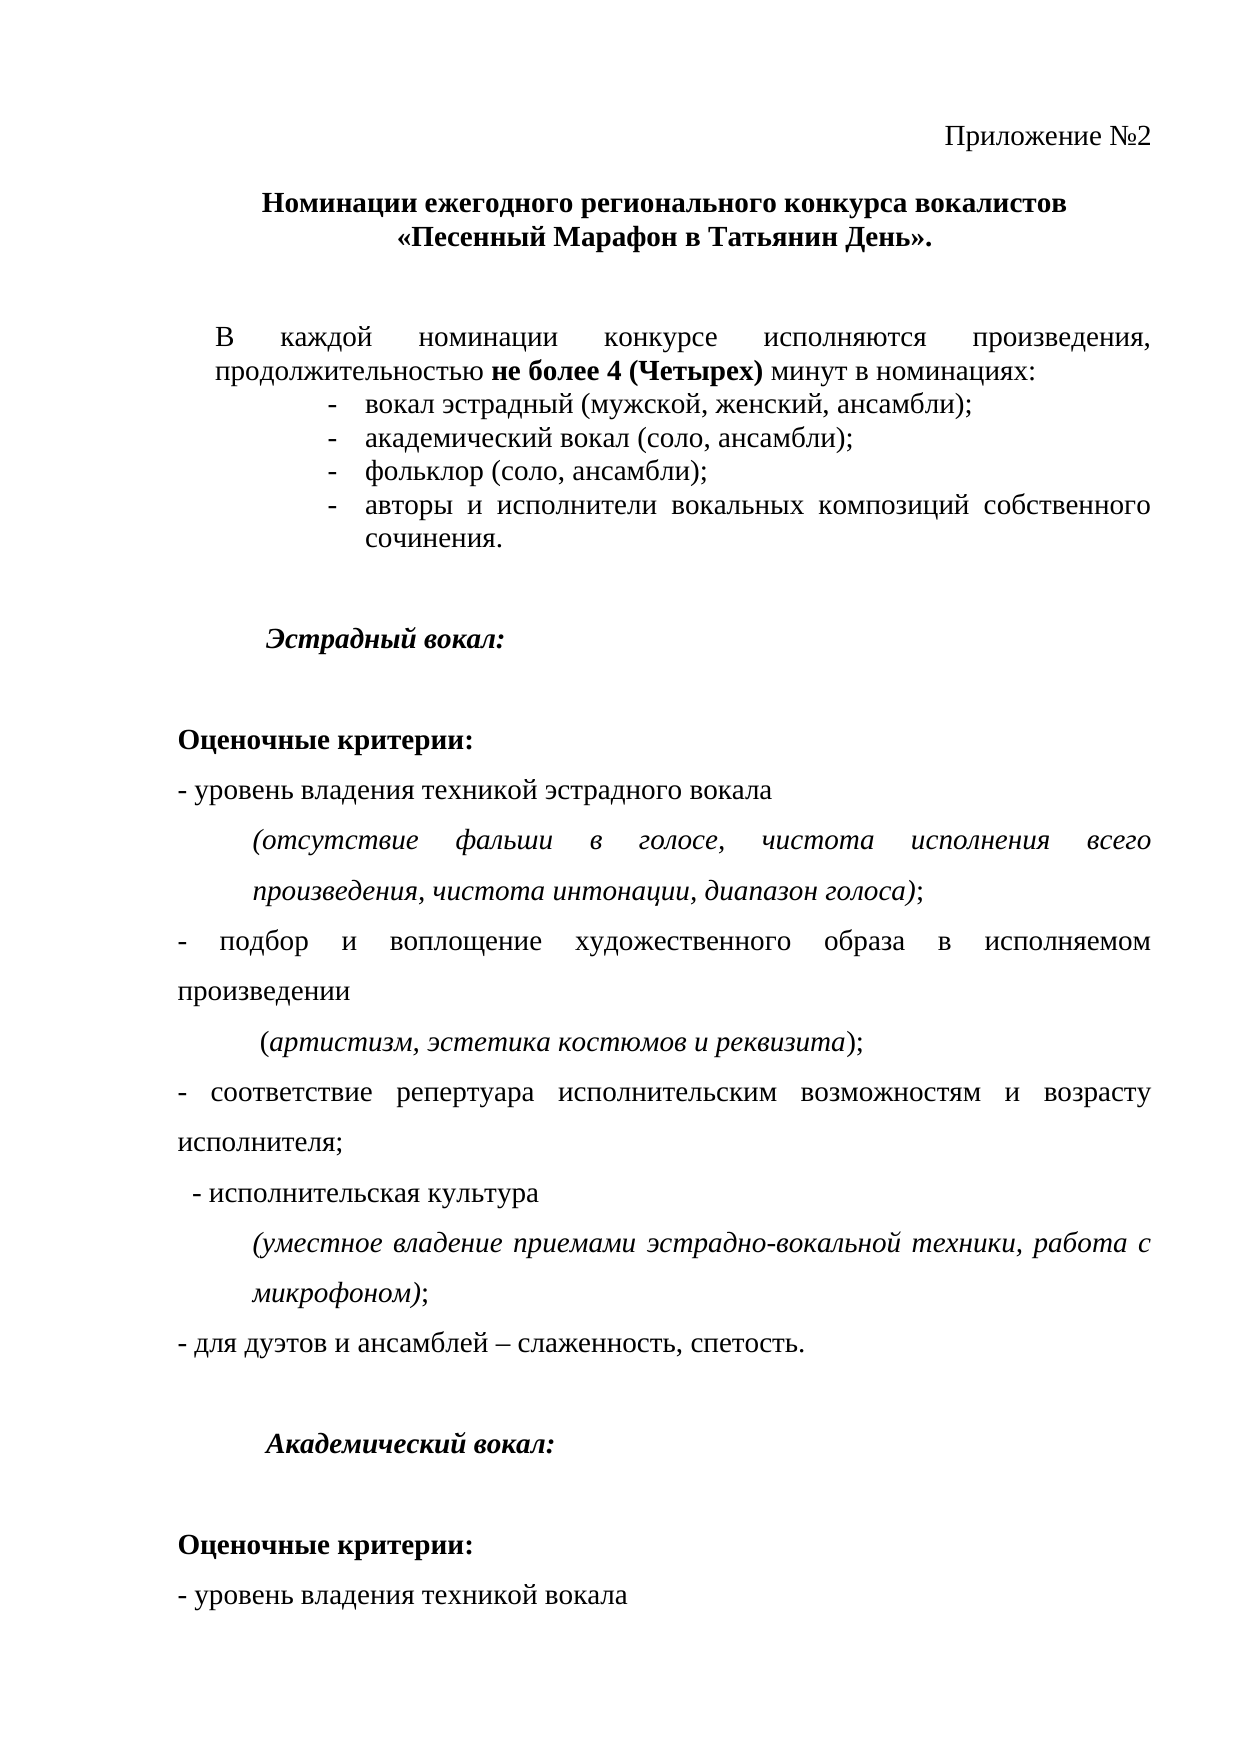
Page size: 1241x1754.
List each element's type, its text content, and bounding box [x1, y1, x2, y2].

text - соответствие репертуара исполнительским возможностям и возрасту исполнителя; [177, 1074, 1152, 1158]
text Академический вокал: [177, 1426, 1152, 1460]
text - уровень владения техникой вокала [177, 1577, 1152, 1611]
text Оценочные критерии: [177, 722, 1152, 755]
list академический вокал (соло, ансамбли); [327, 420, 1152, 453]
list (артистизм, эстетика костюмов и реквизита); [252, 1024, 1152, 1057]
list фольклор (соло, ансамбли); [327, 453, 1152, 487]
text Оценочные критерии: [177, 1527, 1152, 1560]
list авторы и исполнители вокальных композиций собственного сочинения. [327, 487, 1152, 554]
text Эстрадный вокал: [177, 621, 1152, 655]
text - исполнительская культура [177, 1175, 1152, 1208]
text Номинации ежегодного регионального конкурса вокалистов [177, 185, 1152, 219]
text - для дуэтов и ансамблей – слаженность, спетость. [177, 1326, 1152, 1359]
list вокал эстрадный (мужской, женский, ансамбли); [327, 386, 1152, 420]
text Приложение №2 [177, 118, 1152, 152]
text - уровень владения техникой эстрадного вокала [177, 772, 1152, 806]
text В каждой номинации конкурсе исполняются произведения, продолжительностью не более 4 (Четырех) минут в номинациях: [215, 319, 1152, 386]
list (уместное владение приемами эстрадно-вокальной техники, работа с микрофоном); [252, 1225, 1152, 1309]
text «Песенный Марафон в Татьянин День». [177, 219, 1152, 252]
list (отсутствие фальши в голосе, чистота исполнения всего произведения, чистота интонации, диапазон голоса); [252, 822, 1152, 906]
text - подбор и воплощение художественного образа в исполняемом произведении [177, 923, 1152, 1007]
